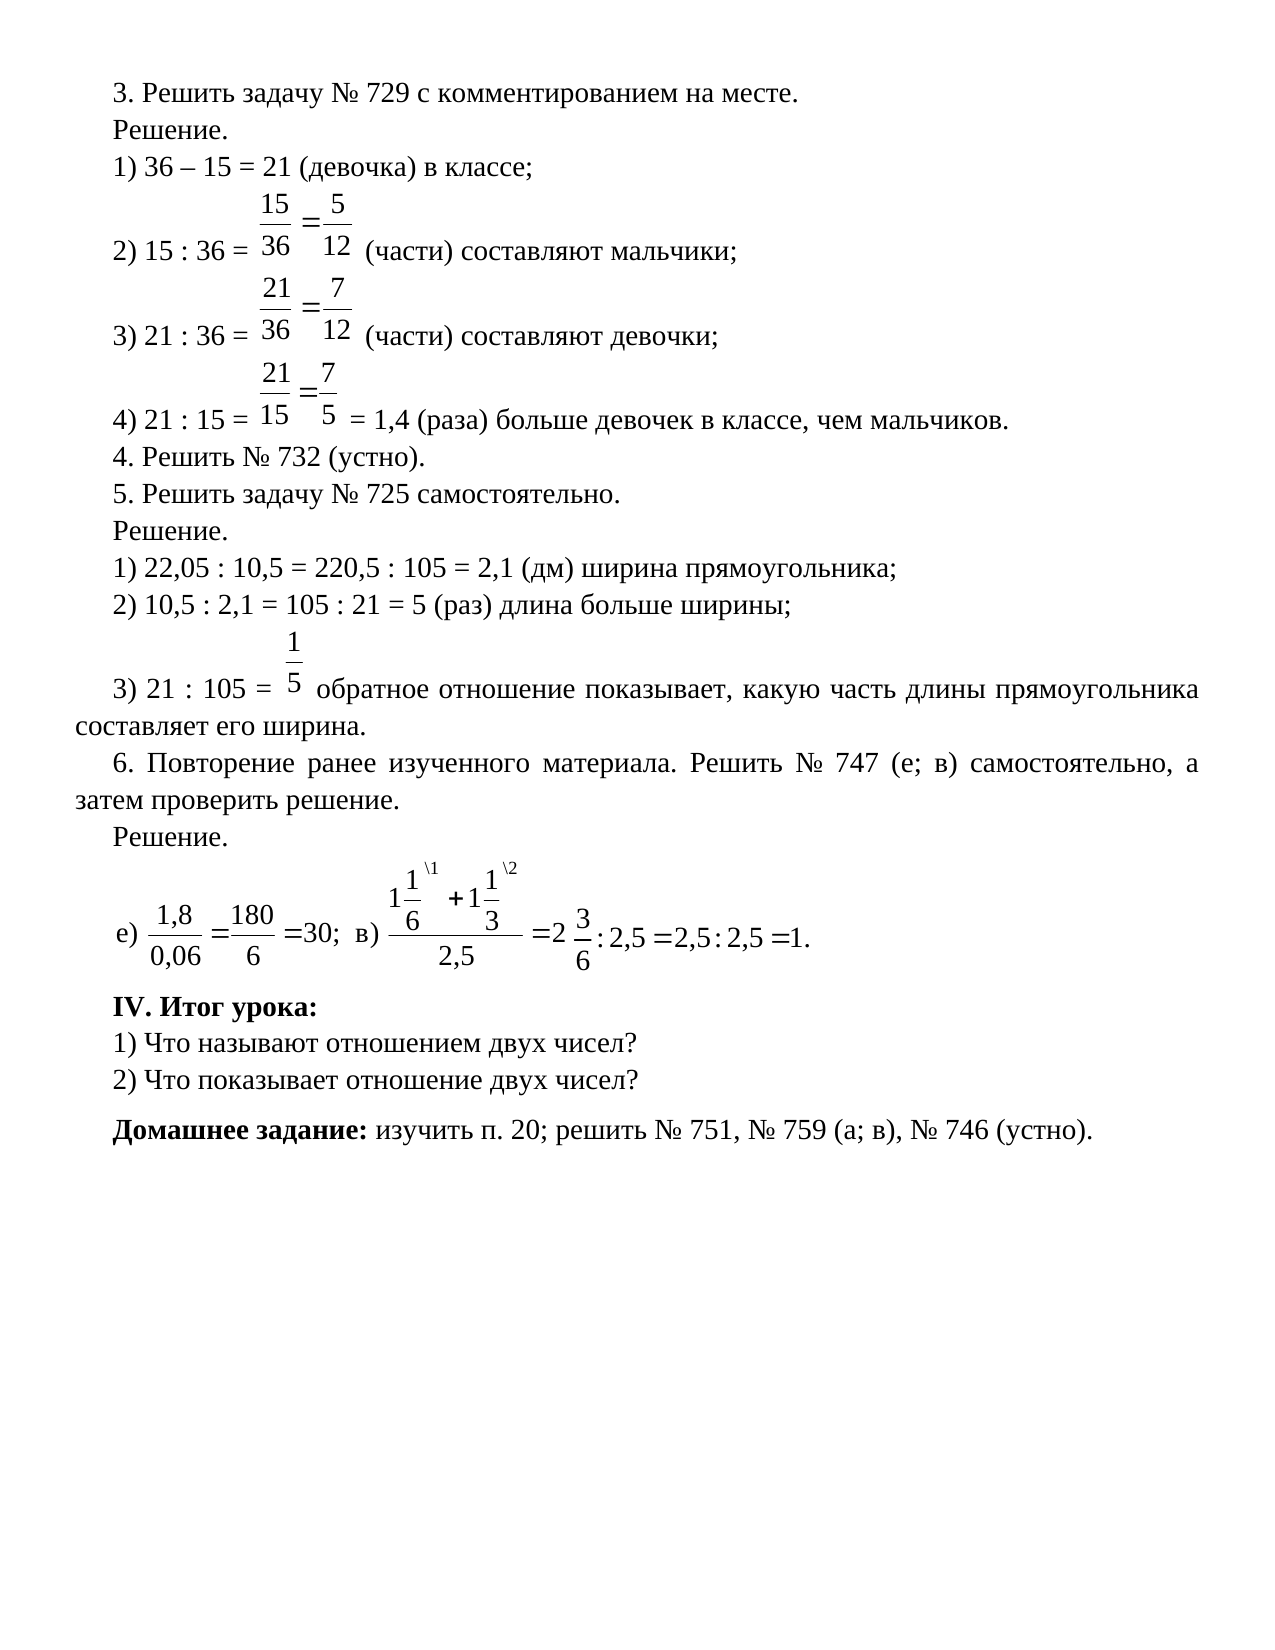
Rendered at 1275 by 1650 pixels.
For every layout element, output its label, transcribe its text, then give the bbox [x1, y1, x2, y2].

text 1) 22,05 : 10,5 = 220,5 : 105 = 2,1 (дм) ширина прямоугольника; [75, 550, 1200, 583]
text Домашнее задание: изучить п. 20; решить № 751, № 759 (а; в), № 746 (устно). [75, 1112, 1200, 1145]
text 5. Решить задачу № 725 самостоятельно. [75, 476, 1200, 510]
text 2) 10,5 : 2,1 = 105 : 21 = 5 (раз) длина больше ширины; [75, 587, 1200, 620]
text IV. Итог урока: [75, 989, 1200, 1022]
text 3) 21 : 36 = (части) составляют девочки; [75, 270, 1200, 351]
text Решение. [75, 112, 1200, 145]
text 3. Решить задачу № 729 с комментированием на месте. [75, 75, 1200, 108]
text 4. Решить № 732 (устно). [75, 439, 1200, 473]
text 2) Что показывает отношение двух чисел? [75, 1062, 1200, 1096]
text 3) 21 : 105 = обратное отношение показывает, какую часть длины прямоугольника составляет его ширина. [75, 624, 1200, 742]
text 6. Повторение ранее изученного материала. Решить № 747 (е; в) самостоятельно, а затем проверить решение. [75, 745, 1200, 816]
text 1) 36 – 15 = 21 (девочка) в классе; [75, 149, 1200, 182]
text 1) Что называют отношением двух чисел? [75, 1026, 1200, 1059]
text Решение. [75, 513, 1200, 547]
text 4) 21 : 15 = = 1,4 (раза) больше девочек в классе, чем мальчиков. [75, 355, 1200, 436]
text Решение. [75, 819, 1200, 852]
text 2) 15 : 36 = (части) составляют мальчики; [75, 186, 1200, 267]
